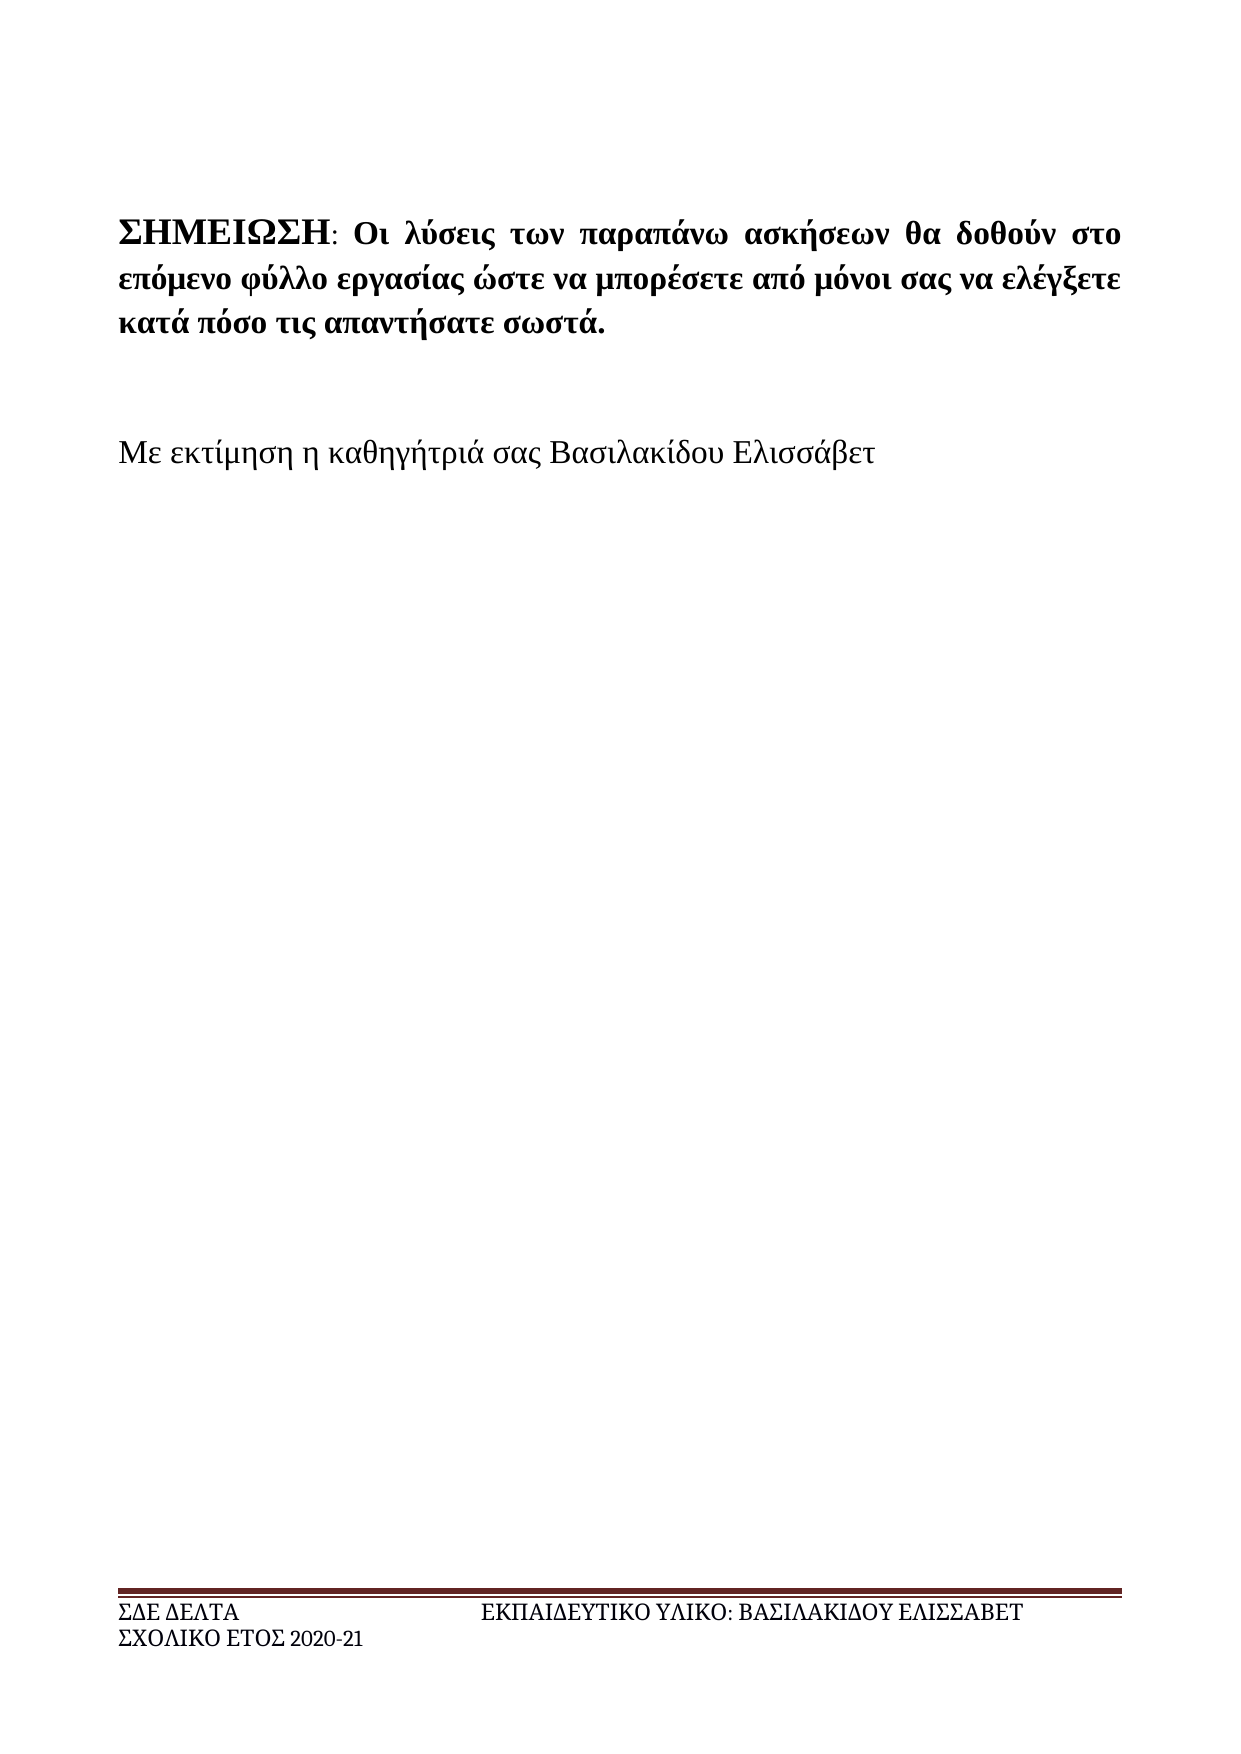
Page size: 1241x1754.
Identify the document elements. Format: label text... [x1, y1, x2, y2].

text Με εκτίμηση η καθηγήτριά σας Βασιλακίδου Ελισσάβετ [118, 432, 1122, 470]
text ΣΗΜΕΙΩΣΗ: Οι λύσεις των παραπάνω ασκήσεων θα δοθούν στο επόμενο φύλλο εργασίας ώστε να μπορέσετε από μόνοι σας να ελέγξετε κατά πόσο τις απαντήσατε σωστά. [118, 209, 1122, 341]
